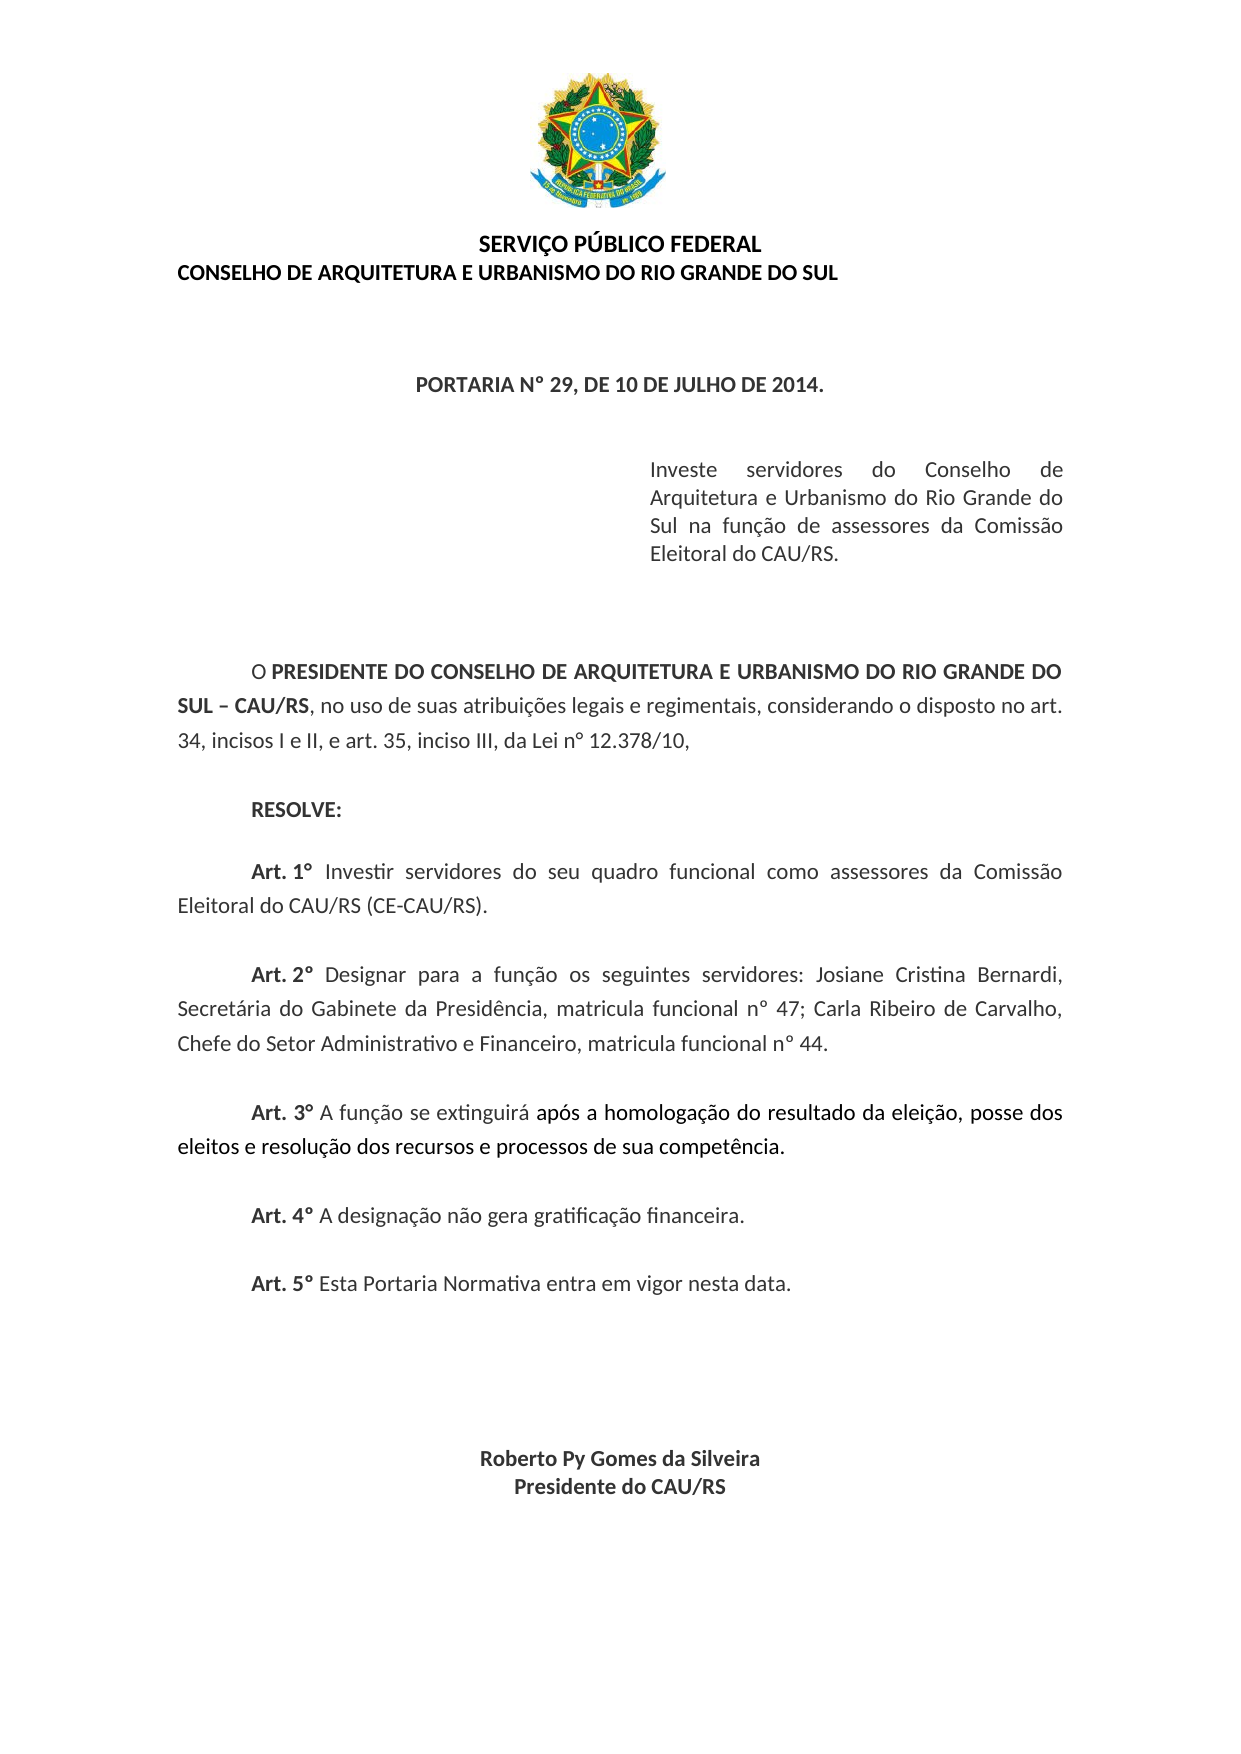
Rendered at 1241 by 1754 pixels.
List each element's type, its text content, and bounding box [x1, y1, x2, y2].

picture [530, 73, 666, 208]
text O PRESIDENTE DO CONSELHO DE ARQUITETURA E URBANISMO DO RIO GRANDE DO SUL – CAU/RS, no uso de suas atribuições legais e regimentais, considerando o disposto no art. 34, incisos I e II, e art. 35, inciso III, da Lei n° 12.378/10, [177, 651, 1063, 754]
text Art. 5º Esta Portaria Normativa entra em vigor nesta data. [177, 1263, 1063, 1298]
text Art. 2º Designar para a função os seguintes servidores: Josiane Cristina Bernardi, Secretária do Gabinete da Presidência, matricula funcional nº 47; Carla Ribeiro de Carvalho, Chefe do Setor Administrativo e Financeiro, matricula funcional nº 44. [177, 954, 1063, 1057]
text Art. 1° Investir servidores do seu quadro funcional como assessores da Comissão Eleitoral do CAU/RS (CE-CAU/RS). [177, 851, 1063, 919]
text Roberto Py Gomes da Silveira [177, 1444, 1063, 1472]
text RESOLVE: [177, 788, 1063, 823]
text Investe servidores do Conselho de Arquitetura e Urbanismo do Rio Grande do Sul na função de assessores da Comissão Eleitoral do CAU/RS. [650, 455, 1063, 567]
text PORTARIA Nº 29, DE 10 DE JULHO DE 2014. [177, 371, 1063, 399]
text Art. 4º A designação não gera gratificação financeira. [177, 1194, 1063, 1229]
text Presidente do CAU/RS [177, 1472, 1063, 1500]
text Art. 3° A função se extinguirá após a homologação do resultado da eleição, posse dos eleitos e resolução dos recursos e processos de sua competência. [177, 1091, 1063, 1160]
